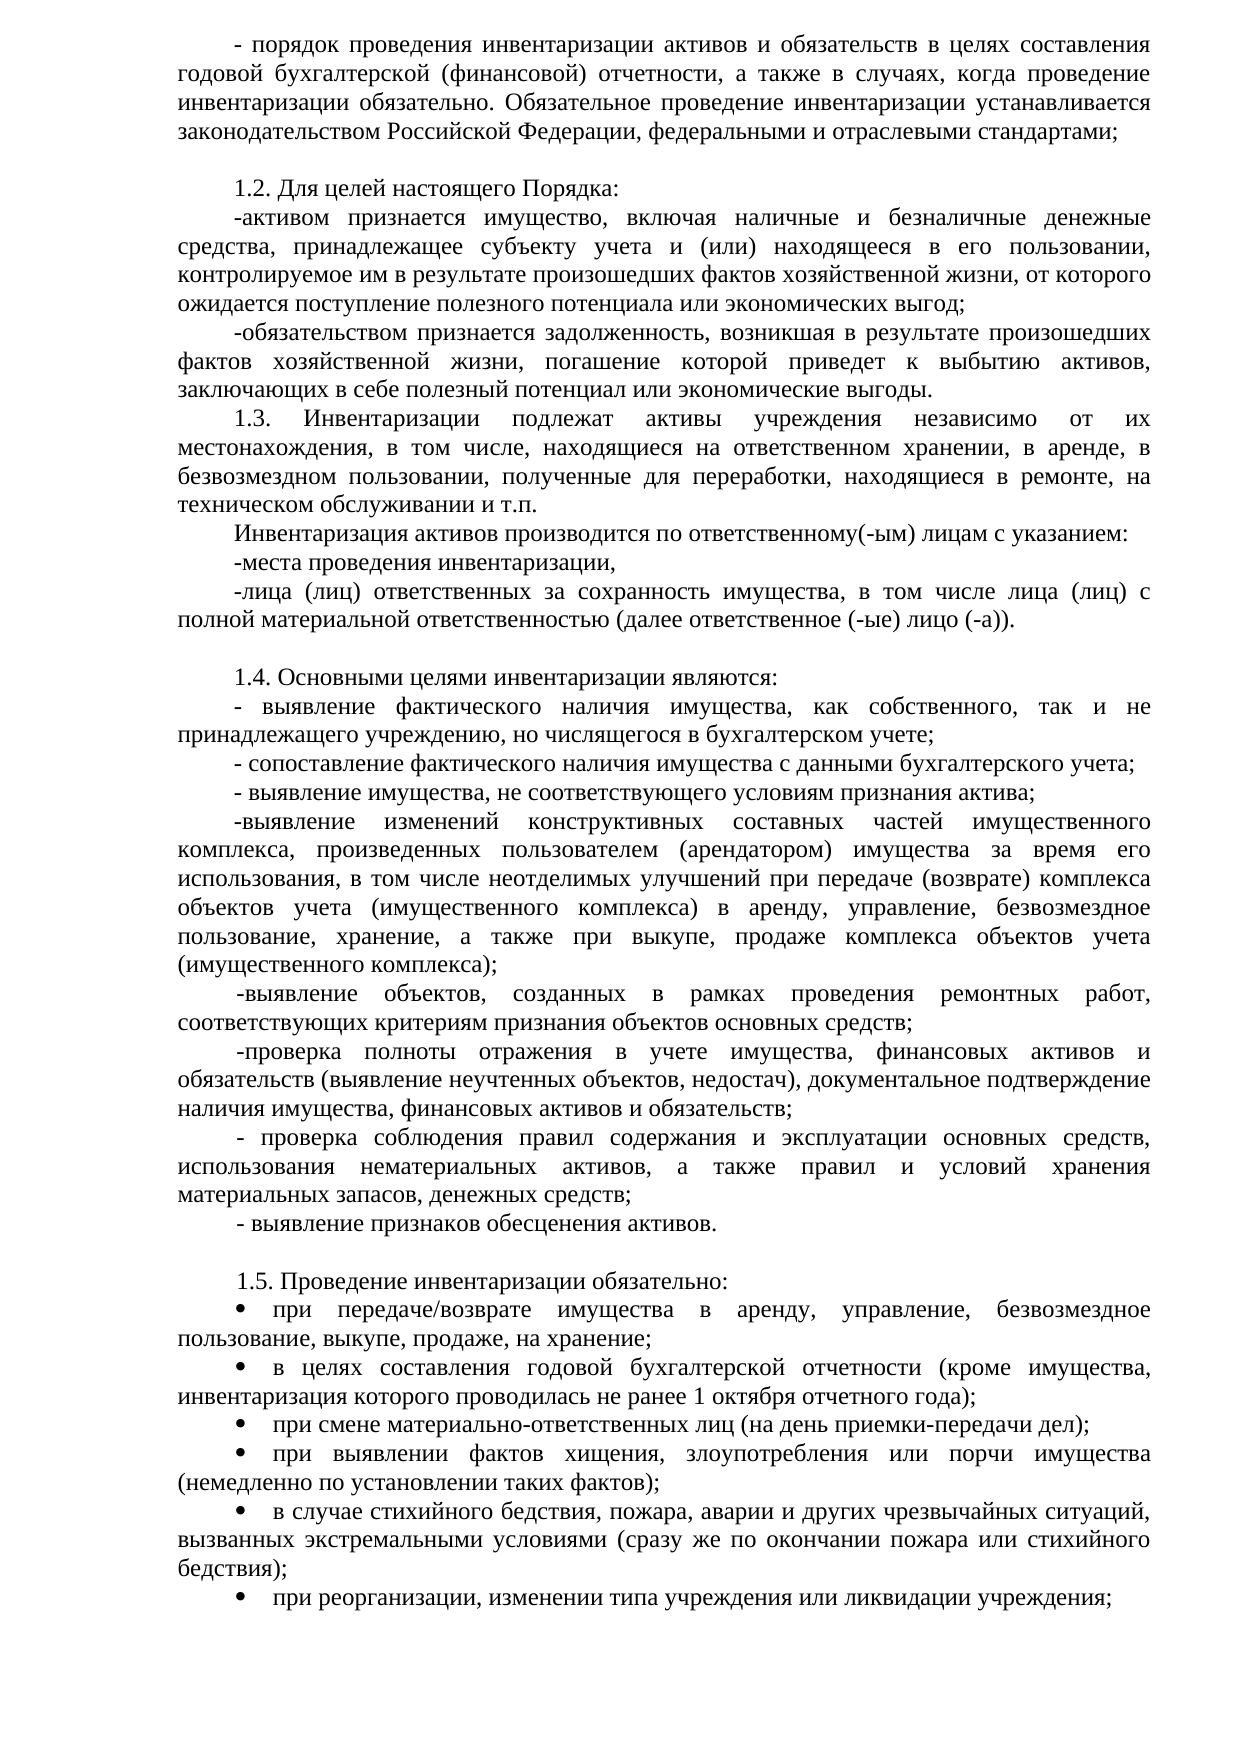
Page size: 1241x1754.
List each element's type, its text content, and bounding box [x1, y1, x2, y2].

list в целях составления годовой бухгалтерской отчетности (кроме имущества, инвентаризация которого проводилась не ранее 1 октября отчетного года); [177, 1352, 1152, 1409]
text -лица (лиц) ответственных за сохранность имущества, в том числе лица (лиц) с полной материальной ответственностью (далее ответственное (-ые) лицо (-а)). [177, 576, 1152, 633]
text - выявление имущества, не соответствующего условиям признания актива; [177, 777, 1152, 806]
text -обязательством признается задолженность, возникшая в результате произошедших фактов хозяйственной жизни, погашение которой приведет к выбытию активов, заключающих в себе полезный потенциал или экономические выгоды. [177, 317, 1152, 403]
list при реорганизации, изменении типа учреждения или ликвидации учреждения; [177, 1582, 1152, 1611]
text - сопоставление фактического наличия имущества с данными бухгалтерского учета; [177, 748, 1152, 777]
text -выявление изменений конструктивных составных частей имущественного комплекса, произведенных пользователем (арендатором) имущества за время его использования, в том числе неотделимых улучшений при передаче (возврате) комплекса объектов учета (имущественного комплекса) в аренду, управление, безвозмездное пользование, хранение, а также при выкупе, продаже комплекса объектов учета (имущественного комплекса); [177, 806, 1152, 978]
text -активом признается имущество, включая наличные и безналичные денежные средства, принадлежащее субъекту учета и (или) находящееся в его пользовании, контролируемое им в результате произошедших фактов хозяйственной жизни, от которого ожидается поступление полезного потенциала или экономических выгод; [177, 202, 1152, 317]
list в случае стихийного бедствия, пожара, аварии и других чрезвычайных ситуаций, вызванных экстремальными условиями (сразу же по окончании пожара или стихийного бедствия); [177, 1496, 1152, 1582]
text - выявление признаков обесценения активов. [177, 1208, 1152, 1237]
list при передаче/возврате имущества в аренду, управление, безвозмездное пользование, выкупе, продаже, на хранение; [177, 1294, 1152, 1352]
text -места проведения инвентаризации, [177, 547, 1152, 576]
text - порядок проведения инвентаризации активов и обязательств в целях составления годовой бухгалтерской (финансовой) отчетности, а также в случаях, когда проведение инвентаризации обязательно. Обязательное проведение инвентаризации устанавливается законодательством Российской Федерации, федеральными и отраслевыми стандартами; [177, 29, 1152, 144]
text - выявление фактического наличия имущества, как собственного, так и не принадлежащего учреждению, но числящегося в бухгалтерском учете; [177, 691, 1152, 748]
text 1.2. Для целей настоящего Порядка: [177, 173, 1152, 202]
text - проверка соблюдения правил содержания и эксплуатации основных средств, использования нематериальных активов, а также правил и условий хранения материальных запасов, денежных средств; [177, 1122, 1152, 1208]
text 1.3. Инвентаризации подлежат активы учреждения независимо от их местонахождения, в том числе, находящиеся на ответственном хранении, в аренде, в безвозмездном пользовании, полученные для переработки, находящиеся в ремонте, на техническом обслуживании и т.п. [177, 403, 1152, 518]
text 1.5. Проведение инвентаризации обязательно: [177, 1266, 1152, 1294]
text -выявление объектов, созданных в рамках проведения ремонтных работ, соответствующих критериям признания объектов основных средств; [177, 978, 1152, 1036]
text Инвентаризация активов производится по ответственному(-ым) лицам с указанием: [177, 518, 1152, 547]
text 1.4. Основными целями инвентаризации являются: [177, 662, 1152, 691]
list при выявлении фактов хищения, злоупотребления или порчи имущества (немедленно по установлении таких фактов); [177, 1438, 1152, 1496]
text -проверка полноты отражения в учете имущества, финансовых активов и обязательств (выявление неучтенных объектов, недостач), документальное подтверждение наличия имущества, финансовых активов и обязательств; [177, 1036, 1152, 1122]
list при смене материально-ответственных лиц (на день приемки-передачи дел); [177, 1409, 1152, 1438]
